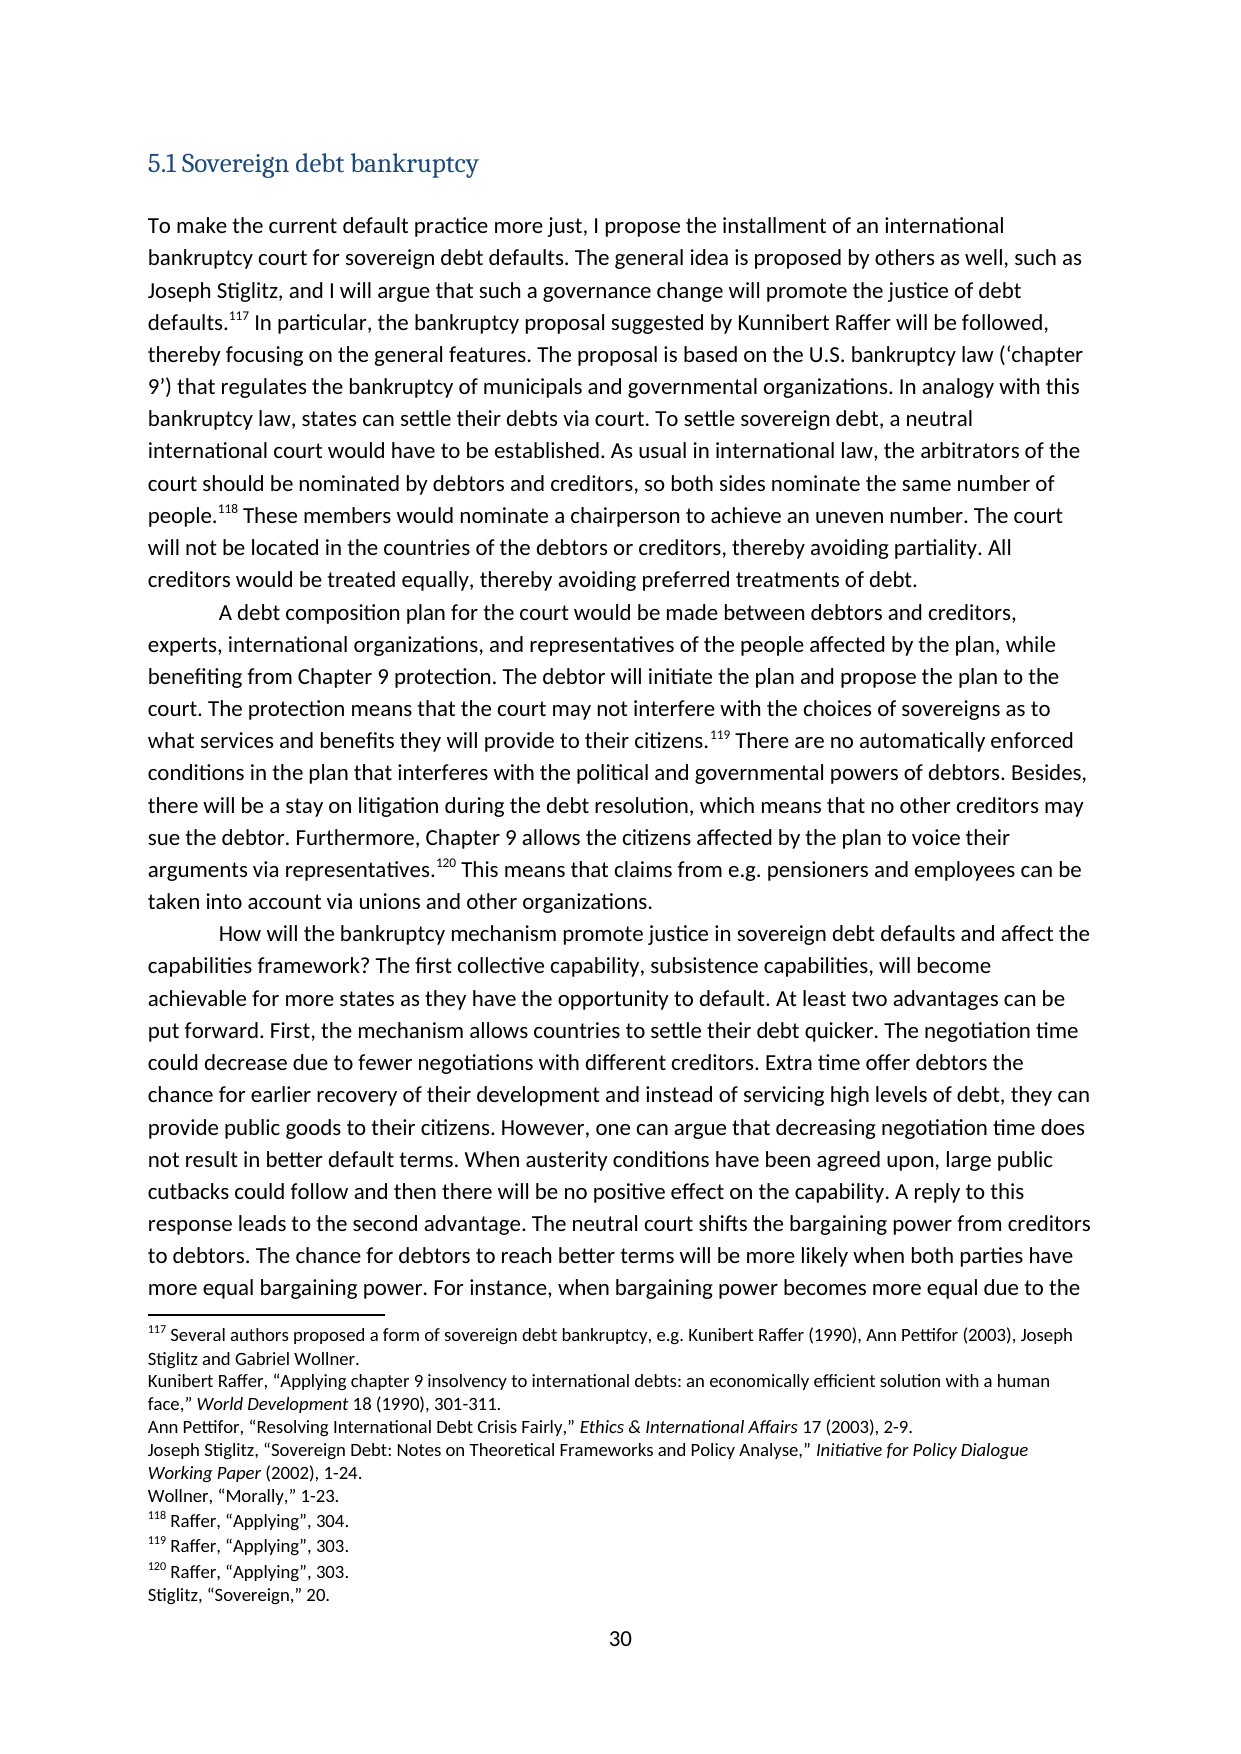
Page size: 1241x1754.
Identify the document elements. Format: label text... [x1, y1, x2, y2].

subtitle 5.1 Sovereign debt bankruptcy [148, 148, 1093, 179]
text A debt composition plan for the court would be made between debtors and creditors, experts, international organizations, and representatives of the people affected by the plan, while benefiting from Chapter 9 protection. The debtor will initiate the plan and propose the plan to the court. The protection means that the court may not interfere with the choices of sovereigns as to what services and benefits they will provide to their citizens. There are no automatically enforced conditions in the plan that interferes with the political and governmental powers of debtors. Besides, there will be a stay on litigation during the debt resolution, which means that no other creditors may sue the debtor. Furthermore, Chapter 9 allows the citizens affected by the plan to voice their arguments via representatives. This means that claims from e.g. pensioners and employees can be taken into account via unions and other organizations. [148, 598, 1093, 915]
text To make the current default practice more just, I propose the installment of an international bankruptcy court for sovereign debt defaults. The general idea is proposed by others as well, such as Joseph Stiglitz, and I will argue that such a governance change will promote the justice of debt defaults. In particular, the bankruptcy proposal suggested by Kunnibert Raffer will be followed, thereby focusing on the general features. The proposal is based on the U.S. bankruptcy law (‘chapter 9’) that regulates the bankruptcy of municipals and governmental organizations. In analogy with this bankruptcy law, states can settle their debts via court. To settle sovereign debt, a neutral international court would have to be established. As usual in international law, the arbitrators of the court should be nominated by debtors and creditors, so both sides nominate the same number of people. These members would nominate a chairperson to achieve an uneven number. The court will not be located in the countries of the debtors or creditors, thereby avoiding partiality. All creditors would be treated equally, thereby avoiding preferred treatments of debt. [148, 211, 1093, 593]
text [148, 919, 1093, 1302]
